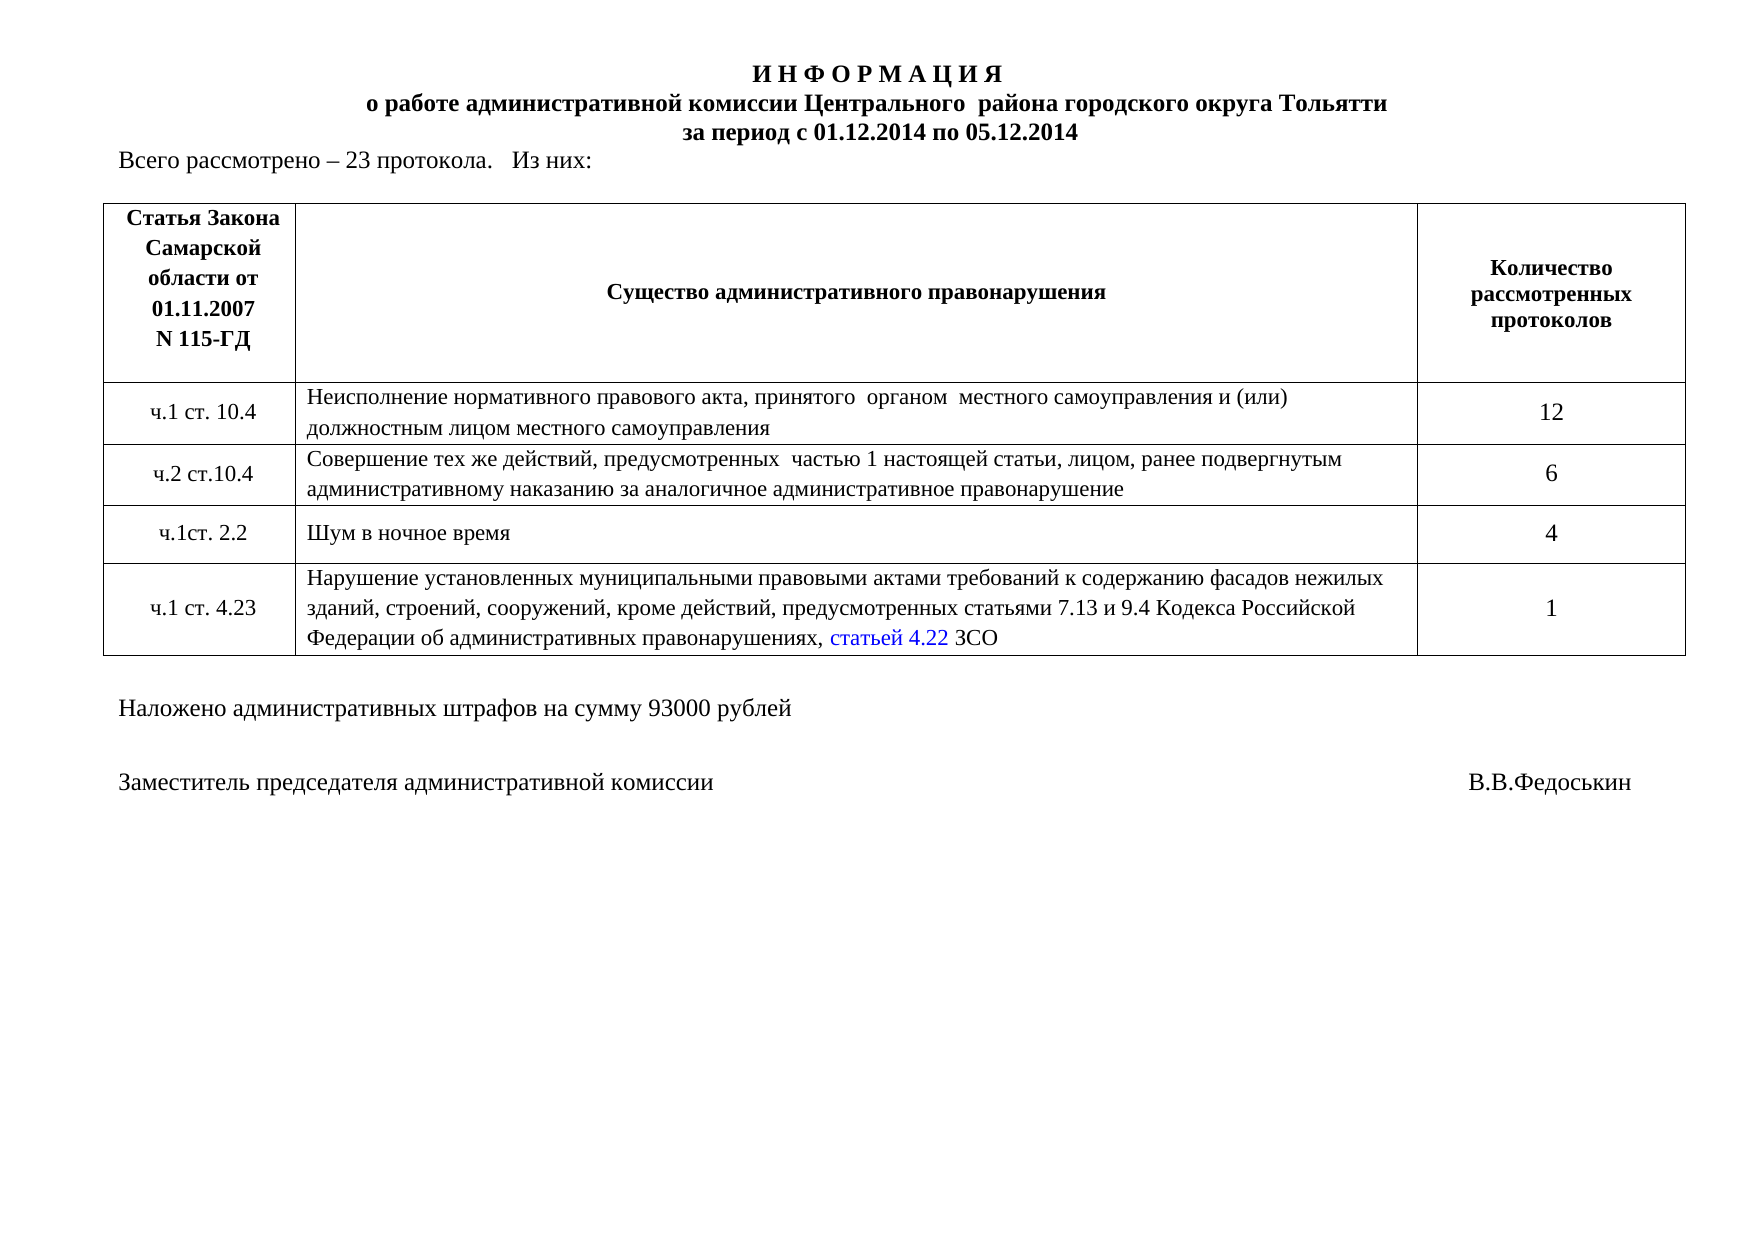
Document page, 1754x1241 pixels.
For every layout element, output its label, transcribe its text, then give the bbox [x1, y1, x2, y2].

text Наложено административных штрафов на сумму 93000 рублей [118, 693, 1636, 722]
table_cell ч.2 ст.10.4 [104, 445, 295, 505]
table_cell 12 [1418, 383, 1685, 444]
table_cell Неисполнение нормативного правового акта, принятого органом местного самоуправления и (или) должностным лицом местного самоуправления [296, 383, 1417, 444]
table_header Статья Закона Самарской области от 01.11.2007 N 115-ГД [104, 204, 295, 382]
table_cell 4 [1418, 506, 1685, 563]
table_cell Нарушение установленных муниципальными правовыми актами требований к содержанию фасадов нежилых зданий, строений, сооружений, кроме действий, предусмотренных статьями 7.13 и 9.4 Кодекса Российской Федерации об административных правонарушениях, статьей 4.22 ЗСО [296, 564, 1417, 654]
table_cell 1 [1418, 564, 1685, 654]
table_header Существо административного правонарушения [296, 204, 1417, 382]
text Заместитель председателя административной комиссии В.В.Федоськин [118, 767, 1636, 796]
table_cell Совершение тех же действий, предусмотренных частью 1 настоящей статьи, лицом, ранее подвергнутым административному наказанию за аналогичное административное правонарушение [296, 445, 1417, 505]
subtitle И Н Ф О Р М А Ц И Я [118, 59, 1636, 88]
text за период с 01.12.2014 по 05.12.2014 [118, 117, 1636, 145]
text Всего рассмотрено – 23 протокола. Из них: [118, 145, 1636, 174]
table_cell 6 [1418, 445, 1685, 505]
table_cell ч.1 ст. 4.23 [104, 564, 295, 654]
text о работе административной комиссии Центрального района городского округа Тольятти [118, 88, 1636, 117]
table_cell ч.1ст. 2.2 [104, 506, 295, 563]
table_header Количество рассмотренных протоколов [1418, 204, 1685, 382]
table_cell ч.1 ст. 10.4 [104, 383, 295, 444]
table_cell Шум в ночное время [296, 506, 1417, 563]
